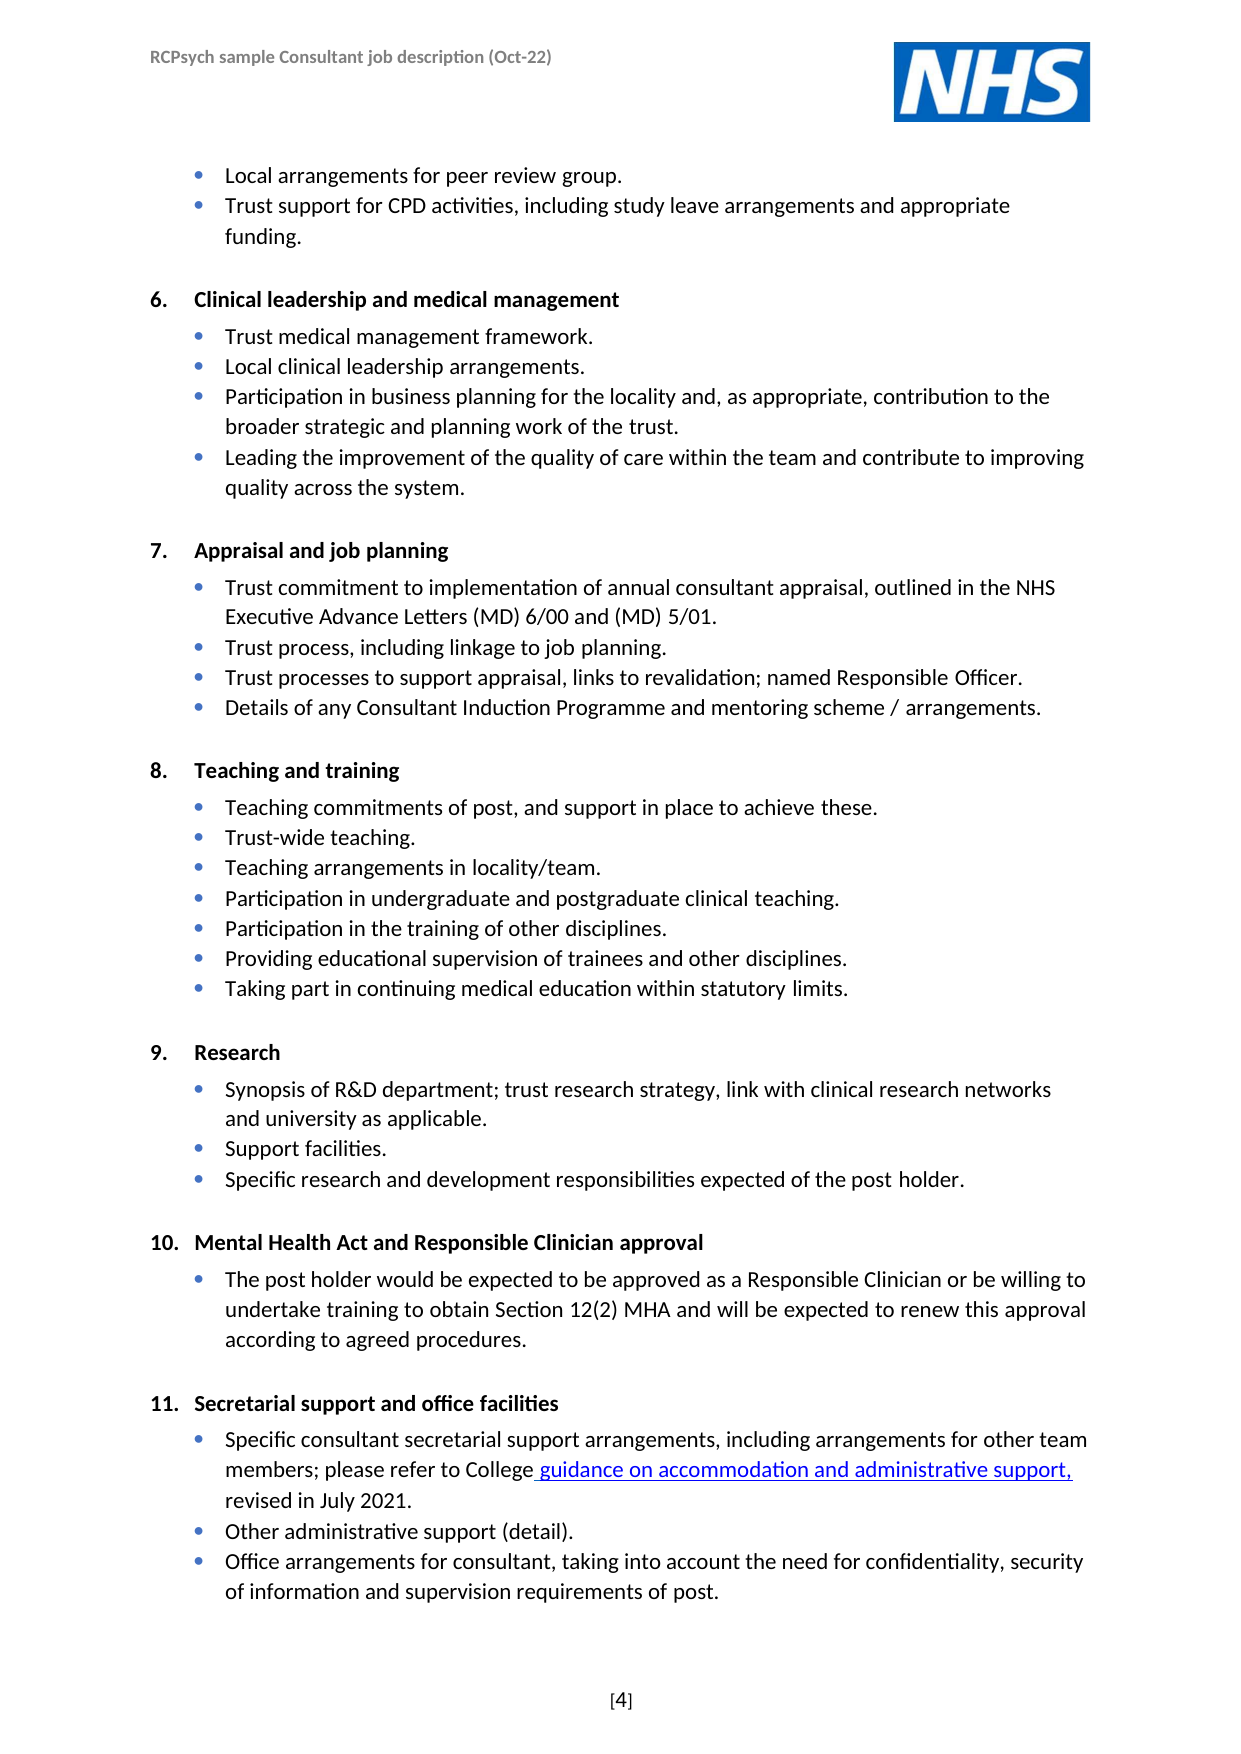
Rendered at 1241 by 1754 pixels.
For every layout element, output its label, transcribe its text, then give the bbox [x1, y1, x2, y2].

list Teaching commitments of post, and support in place to achieve these. [194, 793, 1107, 821]
list Participation in undergraduate and postgraduate clinical teaching. [194, 884, 1107, 912]
subtitle Teaching and training [150, 757, 1107, 784]
list Teaching arrangements in locality/team. [194, 853, 1107, 882]
list Office arrangements for consultant, taking into account the need for confidentiality, security of information and supervision requirements of post. [194, 1547, 1087, 1605]
list Specific consultant secretarial support arrangements, including arrangements for other team members; please refer to College guidance on accommodation and administrative support, revised in July 2021. [194, 1425, 1089, 1514]
subtitle Appraisal and job planning [150, 536, 1107, 564]
list Participation in business planning for the locality and, as appropriate, contribution to the broader strategic and planning work of the trust. [194, 382, 1052, 441]
list Details of any Consultant Induction Programme and mentoring scheme / arrangements. [194, 693, 1107, 721]
subtitle Clinical leadership and medical management [150, 285, 1107, 313]
list Support facilities. [194, 1134, 1107, 1163]
list Leading the improvement of the quality of care within the team and contribute to improving quality across the system. [194, 443, 1086, 501]
list Local clinical leadership arrangements. [194, 352, 1107, 380]
subtitle Secretarial support and office facilities [150, 1389, 1107, 1417]
picture [893, 42, 1091, 122]
subtitle Research [150, 1038, 1107, 1066]
list Trust support for CPD activities, including study leave arrangements and appropriate funding. [194, 192, 1012, 250]
list Local arrangements for peer review group. [194, 162, 1107, 189]
list Taking part in continuing medical education within statutory limits. [194, 974, 1107, 1003]
list Trust-wide teaching. [194, 823, 1107, 851]
list Trust processes to support appraisal, links to revalidation; named Responsible Officer. [194, 663, 1107, 691]
list Trust process, including linkage to job planning. [194, 633, 1107, 661]
list Specific research and development responsibilities expected of the post holder. [194, 1165, 1107, 1193]
list Providing educational supervision of trainees and other disciplines. [194, 944, 1107, 972]
list Other administrative support (detail). [194, 1516, 1107, 1545]
subtitle Mental Health Act and Responsible Clinician approval [150, 1228, 1107, 1256]
list Synopsis of R&D department; trust research strategy, link with clinical research networks and university as applicable. [194, 1075, 1053, 1132]
list Participation in the training of other disciplines. [194, 914, 1107, 942]
list Trust medical management framework. [194, 322, 1107, 350]
list Trust commitment to implementation of annual consultant appraisal, outlined in the NHS Executive Advance Letters (MD) 6/00 and (MD) 5/01. [194, 573, 1057, 631]
list The post holder would be expected to be approved as a Responsible Clinician or be willing to undertake training to obtain Section 12(2) MHA and will be expected to renew this approval according to agreed procedures. [194, 1265, 1088, 1353]
